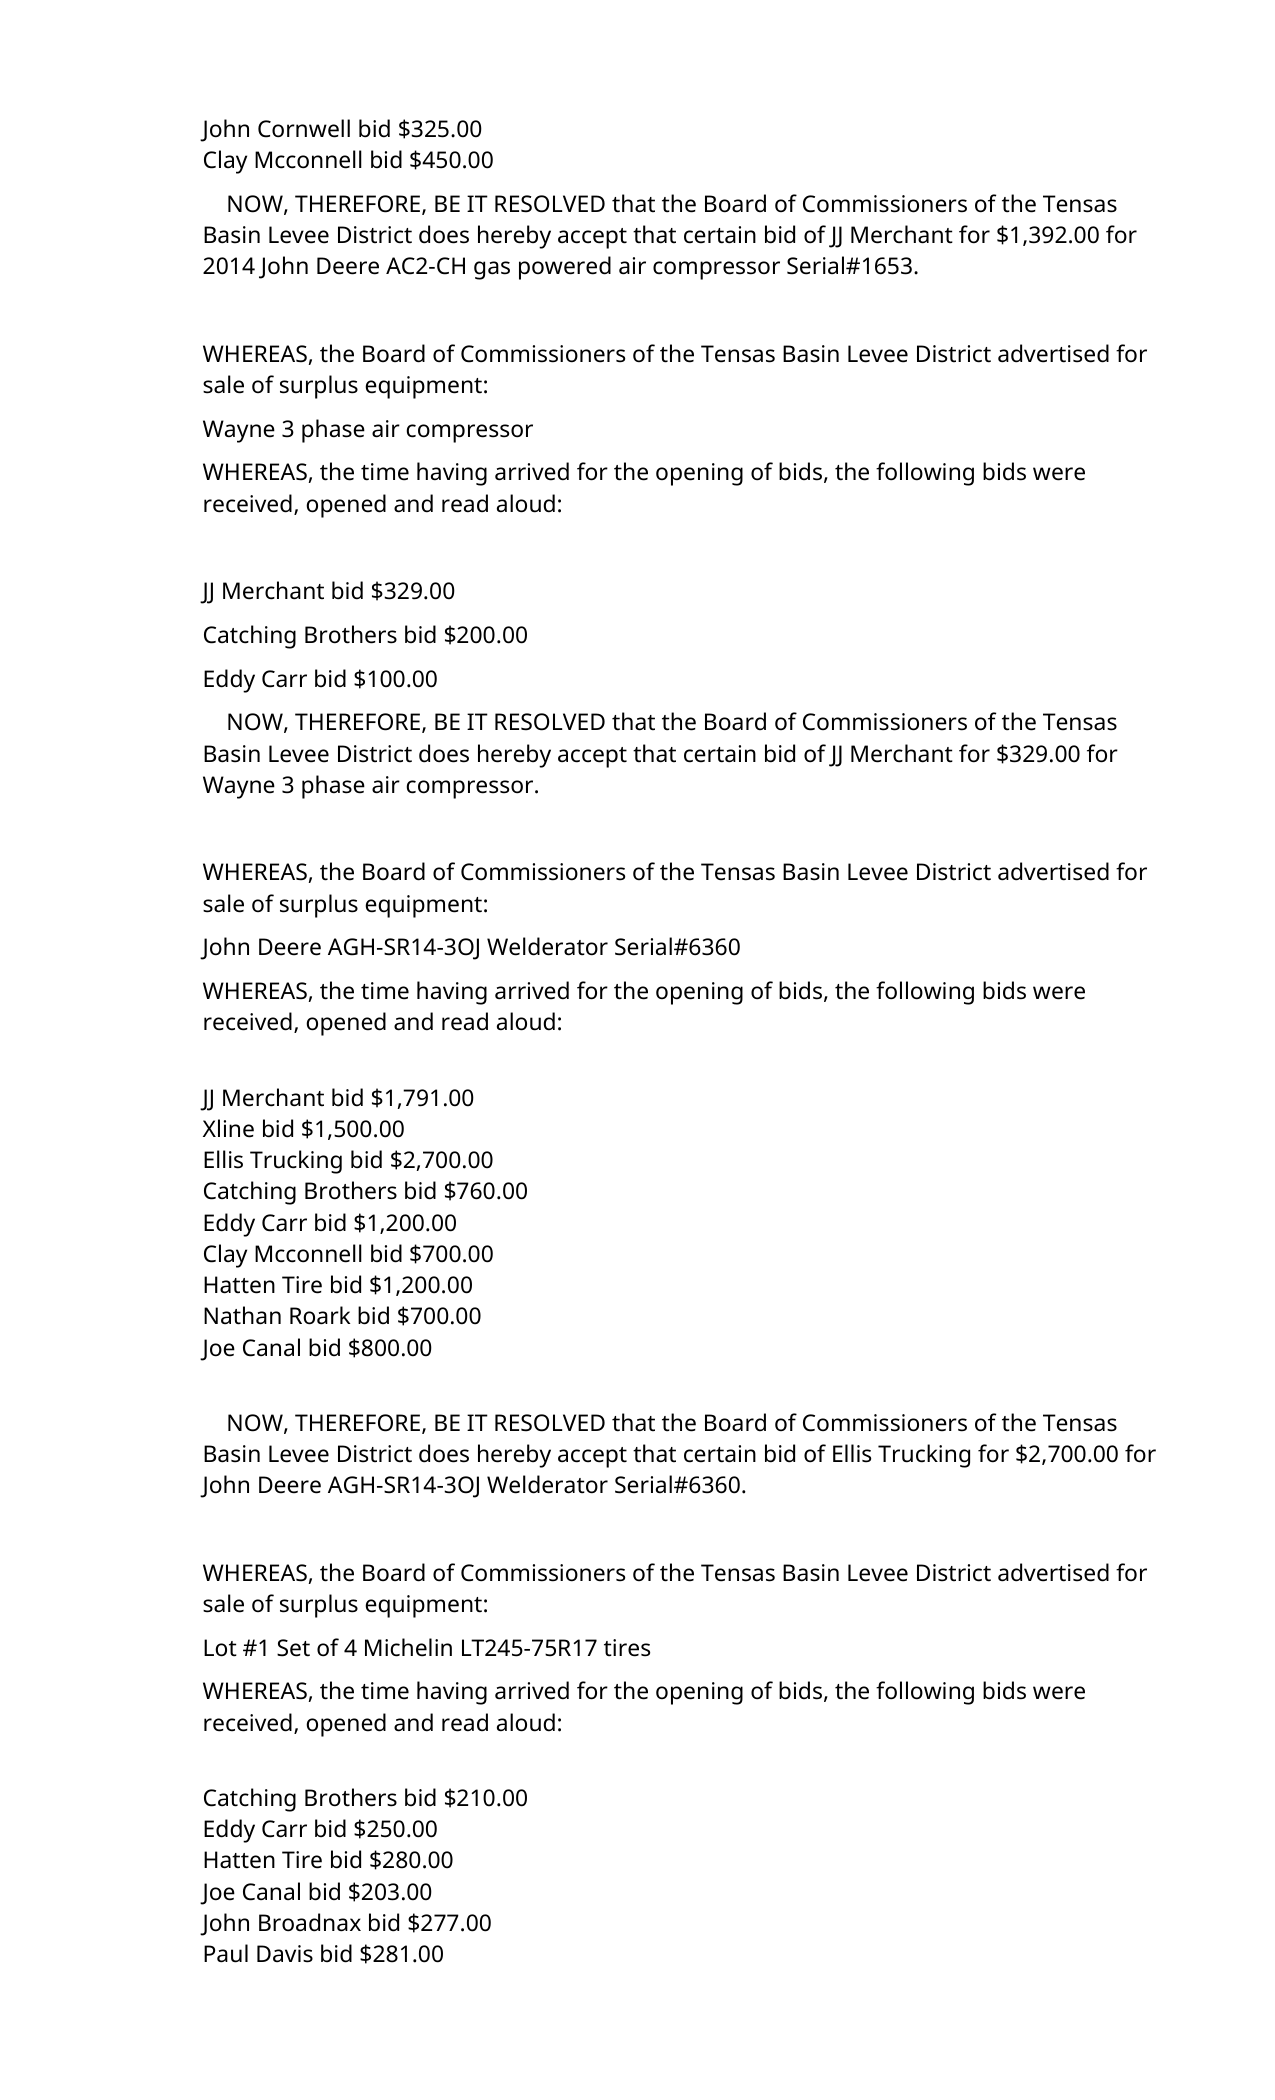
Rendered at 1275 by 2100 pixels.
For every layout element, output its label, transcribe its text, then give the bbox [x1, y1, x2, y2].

text Eddy Carr bid $1,200.00 [202, 1206, 1162, 1238]
text Catching Brothers bid $210.00 [202, 1782, 1162, 1813]
text Catching Brothers bid $760.00 [202, 1175, 1162, 1206]
text WHEREAS, the Board of Commissioners of the Tensas Basin Levee District advertised for sale of surplus equipment: [202, 1556, 1162, 1619]
text Eddy Carr bid $100.00 [202, 662, 1162, 694]
text NOW, THEREFORE, BE IT RESOLVED that the Board of Commissioners of the Tensas Basin Levee District does hereby accept that certain bid of JJ Merchant for $329.00 for Wayne 3 phase air compressor. [202, 706, 1162, 800]
text NOW, THEREFORE, BE IT RESOLVED that the Board of Commissioners of the Tensas Basin Levee District does hereby accept that certain bid of Ellis Trucking for $2,700.00 for John Deere AGH-SR14-3OJ Welderator Serial#6360. [202, 1406, 1162, 1500]
text JJ Merchant bid $1,791.00 [202, 1081, 1162, 1113]
text Ellis Trucking bid $2,700.00 [202, 1144, 1162, 1175]
text WHEREAS, the time having arrived for the opening of bids, the following bids were received, opened and read aloud: [202, 975, 1162, 1037]
text Wayne 3 phase air compressor [202, 412, 1162, 444]
text Xline bid $1,500.00 [202, 1113, 1162, 1144]
text Eddy Carr bid $250.00 [202, 1813, 1162, 1844]
text WHEREAS, the time having arrived for the opening of bids, the following bids were received, opened and read aloud: [202, 456, 1162, 519]
text Clay Mcconnell bid $450.00 [202, 144, 1162, 175]
text JJ Merchant bid $329.00 [202, 575, 1162, 606]
text Joe Canal bid $203.00 [202, 1875, 1162, 1907]
text WHEREAS, the time having arrived for the opening of bids, the following bids were received, opened and read aloud: [202, 1675, 1162, 1738]
text John Deere AGH-SR14-3OJ Welderator Serial#6360 [202, 931, 1162, 962]
text John Broadnax bid $277.00 [202, 1907, 1162, 1938]
text Joe Canal bid $800.00 [202, 1331, 1162, 1363]
text WHEREAS, the Board of Commissioners of the Tensas Basin Levee District advertised for sale of surplus equipment: [202, 856, 1162, 919]
text NOW, THEREFORE, BE IT RESOLVED that the Board of Commissioners of the Tensas Basin Levee District does hereby accept that certain bid of JJ Merchant for $1,392.00 for 2014 John Deere AC2-CH gas powered air compressor Serial#1653. [202, 187, 1162, 281]
text Hatten Tire bid $280.00 [202, 1844, 1162, 1875]
text Lot #1 Set of 4 Michelin LT245-75R17 tires [202, 1631, 1162, 1663]
text Hatten Tire bid $1,200.00 [202, 1269, 1162, 1300]
text WHEREAS, the Board of Commissioners of the Tensas Basin Levee District advertised for sale of surplus equipment: [202, 337, 1162, 400]
text Clay Mcconnell bid $700.00 [202, 1238, 1162, 1269]
text Paul Davis bid $281.00 [202, 1938, 1162, 1969]
text Catching Brothers bid $200.00 [202, 619, 1162, 650]
text Nathan Roark bid $700.00 [202, 1300, 1162, 1331]
text John Cornwell bid $325.00 [202, 112, 1162, 144]
